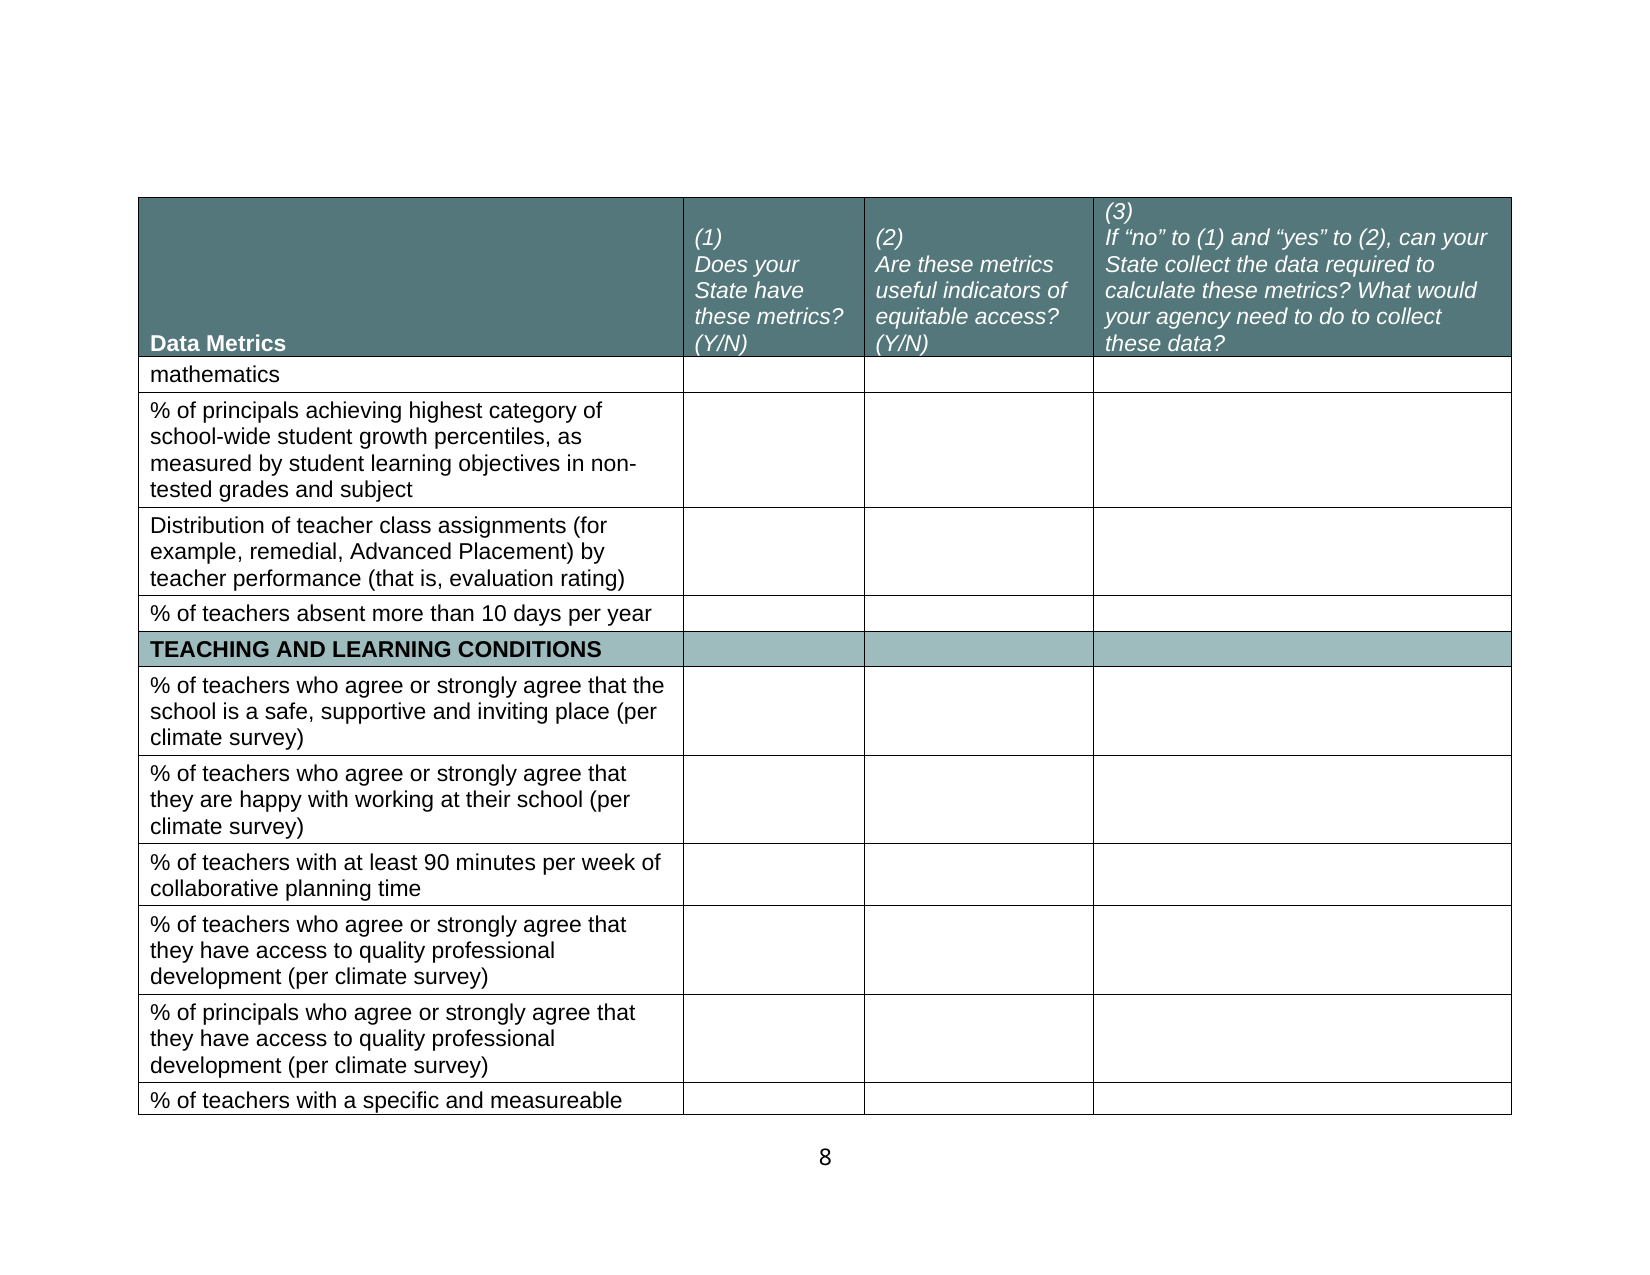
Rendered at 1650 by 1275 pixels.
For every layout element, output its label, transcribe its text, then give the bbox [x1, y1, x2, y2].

table_cell [684, 667, 864, 755]
table_cell Distribution of teacher class assignments (for example, remedial, Advanced Placement) by teacher performance (that is, evaluation rating) [139, 508, 683, 595]
table_cell [1094, 906, 1511, 994]
table_cell [865, 906, 1093, 994]
table_cell [684, 906, 864, 994]
table_cell [865, 844, 1093, 905]
table_cell [865, 1083, 1093, 1114]
table_cell % of teachers who agree or strongly agree that they have access to quality professional development (per climate survey) [139, 906, 683, 994]
table_cell [684, 632, 864, 666]
table_cell [684, 508, 864, 595]
table_cell [865, 995, 1093, 1082]
table_header Data Metrics [139, 198, 683, 356]
table_cell [1094, 1083, 1511, 1114]
table_header (3) If “no” to (1) and “yes” to (2), can your State collect the data required to calculate these metrics? What would your agency need to do to collect these data? [1094, 198, 1511, 356]
table_cell [1094, 667, 1511, 755]
table_cell [1094, 596, 1511, 631]
table_cell [865, 357, 1093, 392]
table_cell [865, 596, 1093, 631]
table_cell [684, 844, 864, 905]
table_cell [865, 508, 1093, 595]
table_cell % of teachers with a specific and measureable professional development plan [139, 1083, 683, 1114]
table_cell [1094, 357, 1511, 392]
table_header (1) Does your State have these metrics? (Y/N) [684, 198, 864, 356]
table_cell [684, 357, 864, 392]
table_cell [1094, 995, 1511, 1082]
table_cell [865, 667, 1093, 755]
table_header (2) Are these metrics useful indicators of equitable access? (Y/N) [865, 198, 1093, 356]
table_cell % of principals achieving highest category of school-wide student growth percentiles in mathematics [139, 357, 683, 392]
table_cell % of teachers with at least 90 minutes per week of collaborative planning time [139, 844, 683, 905]
table_cell [865, 393, 1093, 507]
table_cell [865, 756, 1093, 843]
table_cell [684, 995, 864, 1082]
table_cell [684, 756, 864, 843]
table_cell % of teachers who agree or strongly agree that they are happy with working at their school (per climate survey) [139, 756, 683, 843]
table_cell [1094, 756, 1511, 843]
table_cell [1094, 844, 1511, 905]
table_cell [865, 632, 1093, 666]
table_cell [1094, 632, 1511, 666]
table_cell TEACHING AND LEARNING CONDITIONS [139, 632, 683, 666]
table_cell [684, 393, 864, 507]
table_cell % of principals who agree or strongly agree that they have access to quality professional development (per climate survey) [139, 995, 683, 1082]
table_cell [1094, 393, 1511, 507]
table_cell [684, 1083, 864, 1114]
table_cell [684, 596, 864, 631]
table_cell % of principals achieving highest category of school-wide student growth percentiles, as measured by student learning objectives in non-tested grades and subject [139, 393, 683, 507]
table_cell % of teachers who agree or strongly agree that the school is a safe, supportive and inviting place (per climate survey) [139, 667, 683, 755]
table_cell [1094, 508, 1511, 595]
table_cell % of teachers absent more than 10 days per year [139, 596, 683, 631]
